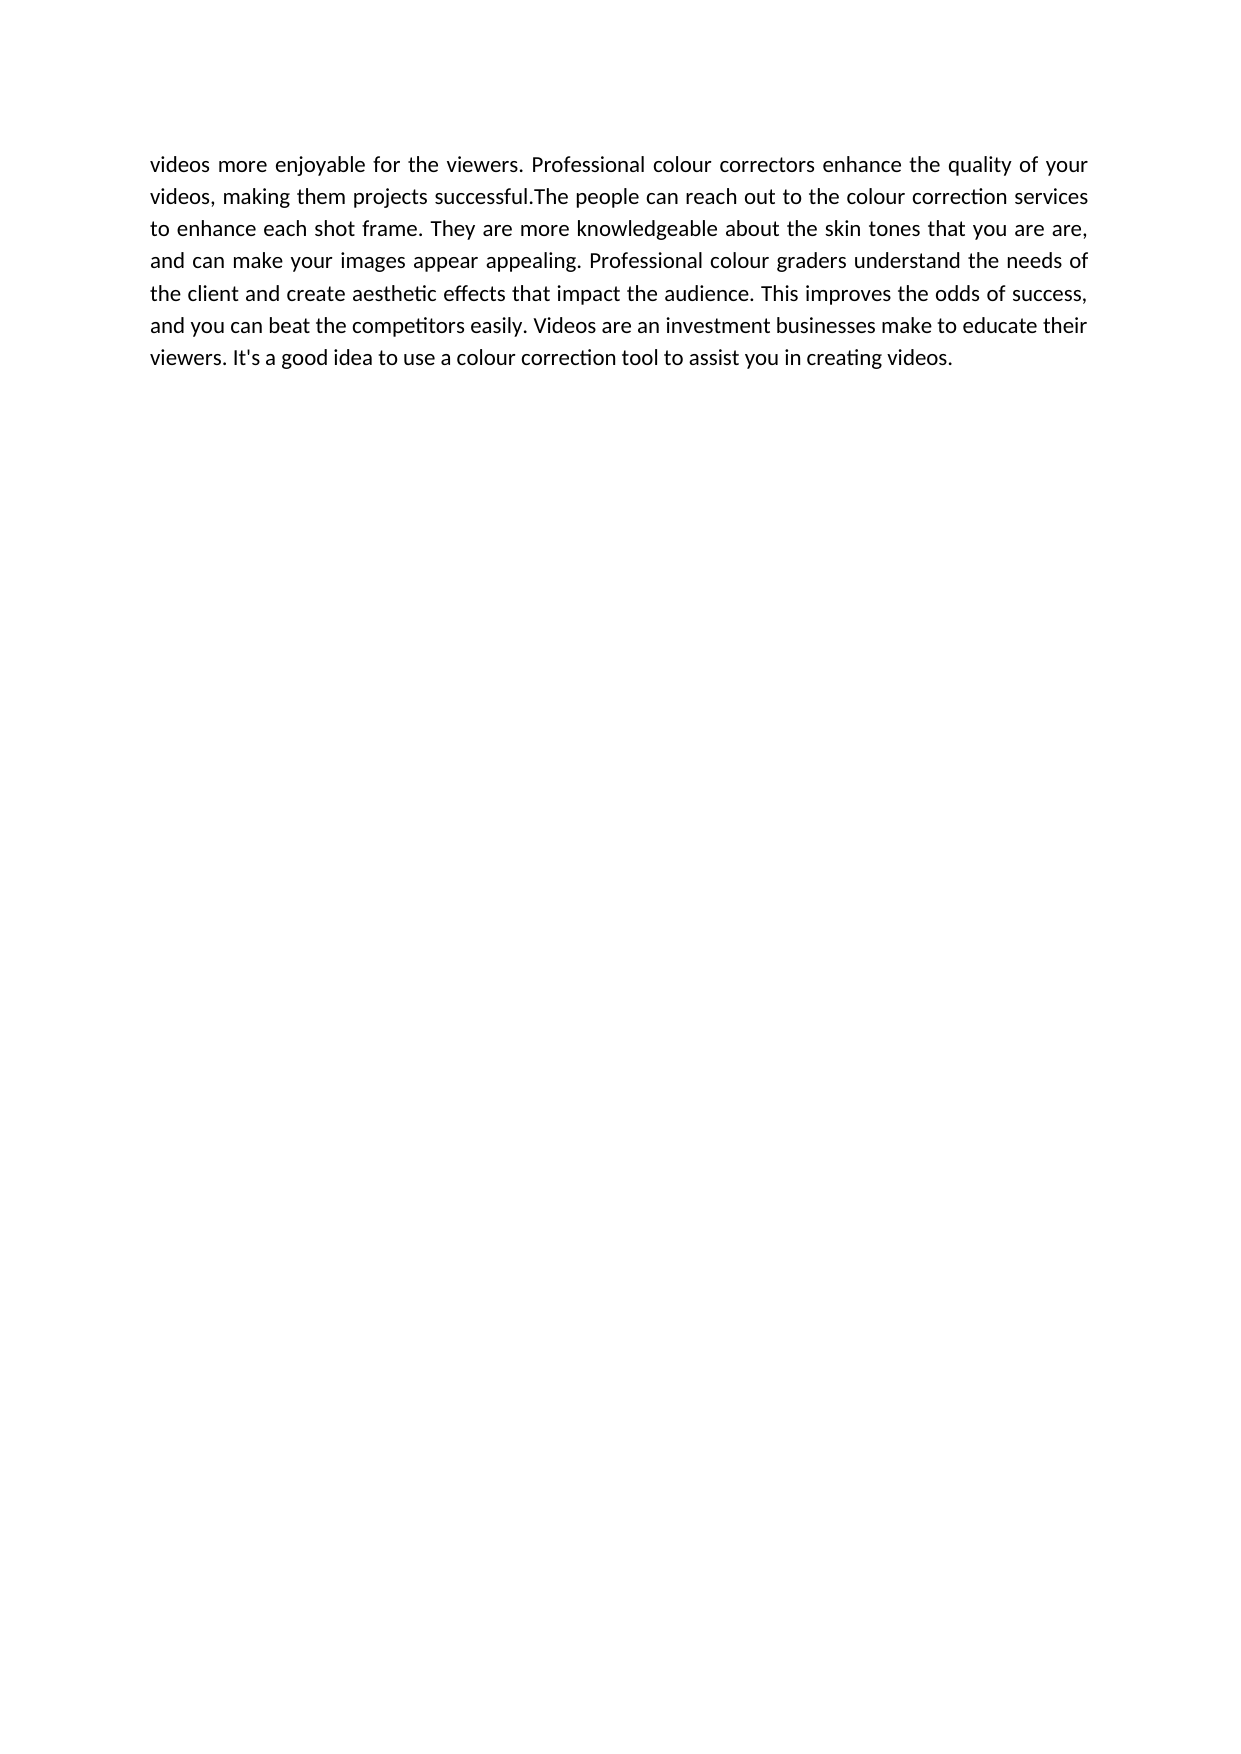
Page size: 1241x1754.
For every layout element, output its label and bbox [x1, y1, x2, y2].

text [150, 150, 1090, 371]
